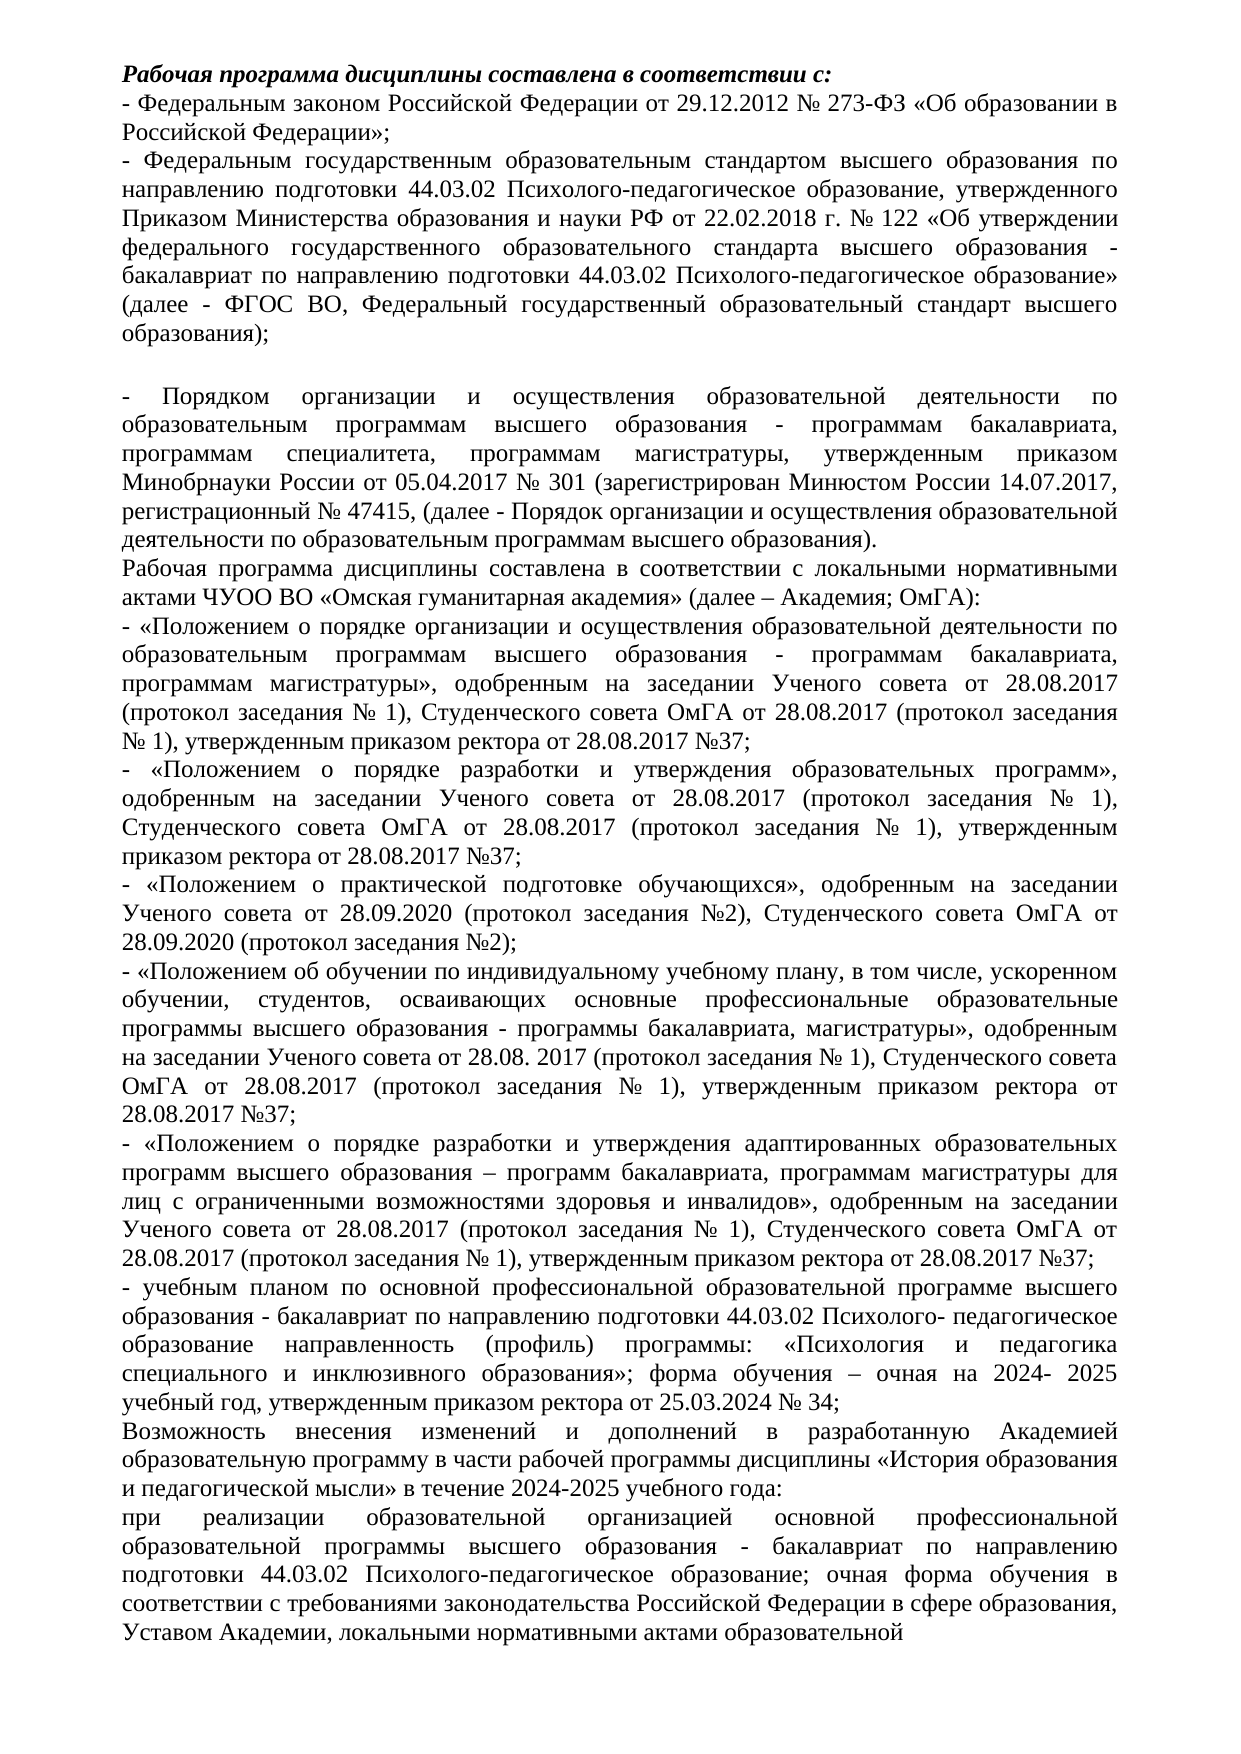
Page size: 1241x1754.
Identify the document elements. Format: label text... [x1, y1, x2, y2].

table_header Рабочая программа дисциплины составлена в соответствии с: [118, 59, 1122, 88]
table_cell - Федеральным законом Российской Федерации от 29.12.2012 № 273-ФЗ «Об образовании в Российской Федерации»; - Федеральным государственным образовательным стандартом высшего образования по направлению подготовки 44.03.02 Психолого-педагогическое образование, утвержденного Приказом Министерства образования и науки РФ от 22.02.2018 г. № 122 «Об утверждении федерального государственного образовательного стандарта высшего образования - бакалавриат по направлению подготовки 44.03.02 Психолого-педагогическое образование» (далее - ФГОС ВО, Федеральный государственный образовательный стандарт высшего образования); - Порядком организации и осуществления образовательной деятельности по образовательным программам высшего образования - программам бакалавриата, программам специалитета, программам магистратуры, утвержденным приказом Минобрнауки России от 05.04.2017 № 301 (зарегистрирован Минюстом России 14.07.2017, регистрационный № 47415, (далее - Порядок организации и осуществления образовательной деятельности по образовательным программам высшего образования). Рабочая программа дисциплины составлена в соответствии с локальными нормативными актами ЧУОО ВО «Омская гуманитарная академия» (далее – Академия; ОмГА): - «Положением о порядке организации и осуществления образовательной деятельности по образовательным программам высшего образования - программам бакалавриата, программам магистратуры», одобренным на заседании Ученого совета от 28.08.2017 (протокол заседания № 1), Студенческого совета ОмГА от 28.08.2017 (протокол заседания № 1), утвержденным приказом ректора от 28.08.2017 №37; - «Положением о порядке разработки и утверждения образовательных программ», одобренным на заседании Ученого совета от 28.08.2017 (протокол заседания № 1), Студенческого совета ОмГА от 28.08.2017 (протокол заседания № 1), утвержденным приказом ректора от 28.08.2017 №37; - «Положением о практической подготовке обучающихся», одобренным на заседании Ученого совета от 28.09.2020 (протокол заседания №2), Студенческого совета ОмГА от 28.09.2020 (протокол заседания №2); - «Положением об обучении по индивидуальному учебному плану, в том числе, ускоренном обучении, студентов, осваивающих основные профессиональные образовательные программы высшего образования - программы бакалавриата, магистратуры», одобренным на заседании Ученого совета от 28.08. 2017 (протокол заседания № 1), Студенческого совета ОмГА от 28.08.2017 (протокол заседания № 1), утвержденным приказом ректора от 28.08.2017 №37; - «Положением о порядке разработки и утверждения адаптированных образовательных программ высшего образования – программ бакалавриата, программам магистратуры для лиц с ограниченными возможностями здоровья и инвалидов», одобренным на заседании Ученого совета от 28.08.2017 (протокол заседания № 1), Студенческого совета ОмГА от 28.08.2017 (протокол заседания № 1), утвержденным приказом ректора от 28.08.2017 №37; - учебным планом по основной профессиональной образовательной программе высшего образования - бакалавриат по направлению подготовки 44.03.02 Психолого- педагогическое образование направленность (профиль) программы: «Психология и педагогика специального и инклюзивного образования»; форма обучения – очная на 2024- 2025 учебный год, утвержденным приказом ректора от 25.03.2024 № 34; Возможность внесения изменений и дополнений в разработанную Академией образовательную программу в части рабочей программы дисциплины «История образования и педагогической мысли» в течение 2024-2025 учебного года: при реализации образовательной организацией основной профессиональной образовательной программы высшего образования - бакалавриат по направлению подготовки 44.03.02 Психолого-педагогическое образование; очная форма обучения в соответствии с требованиями законодательства Российской Федерации в сфере образования, Уставом Академии, локальными нормативными актами образовательной [118, 88, 1122, 1662]
